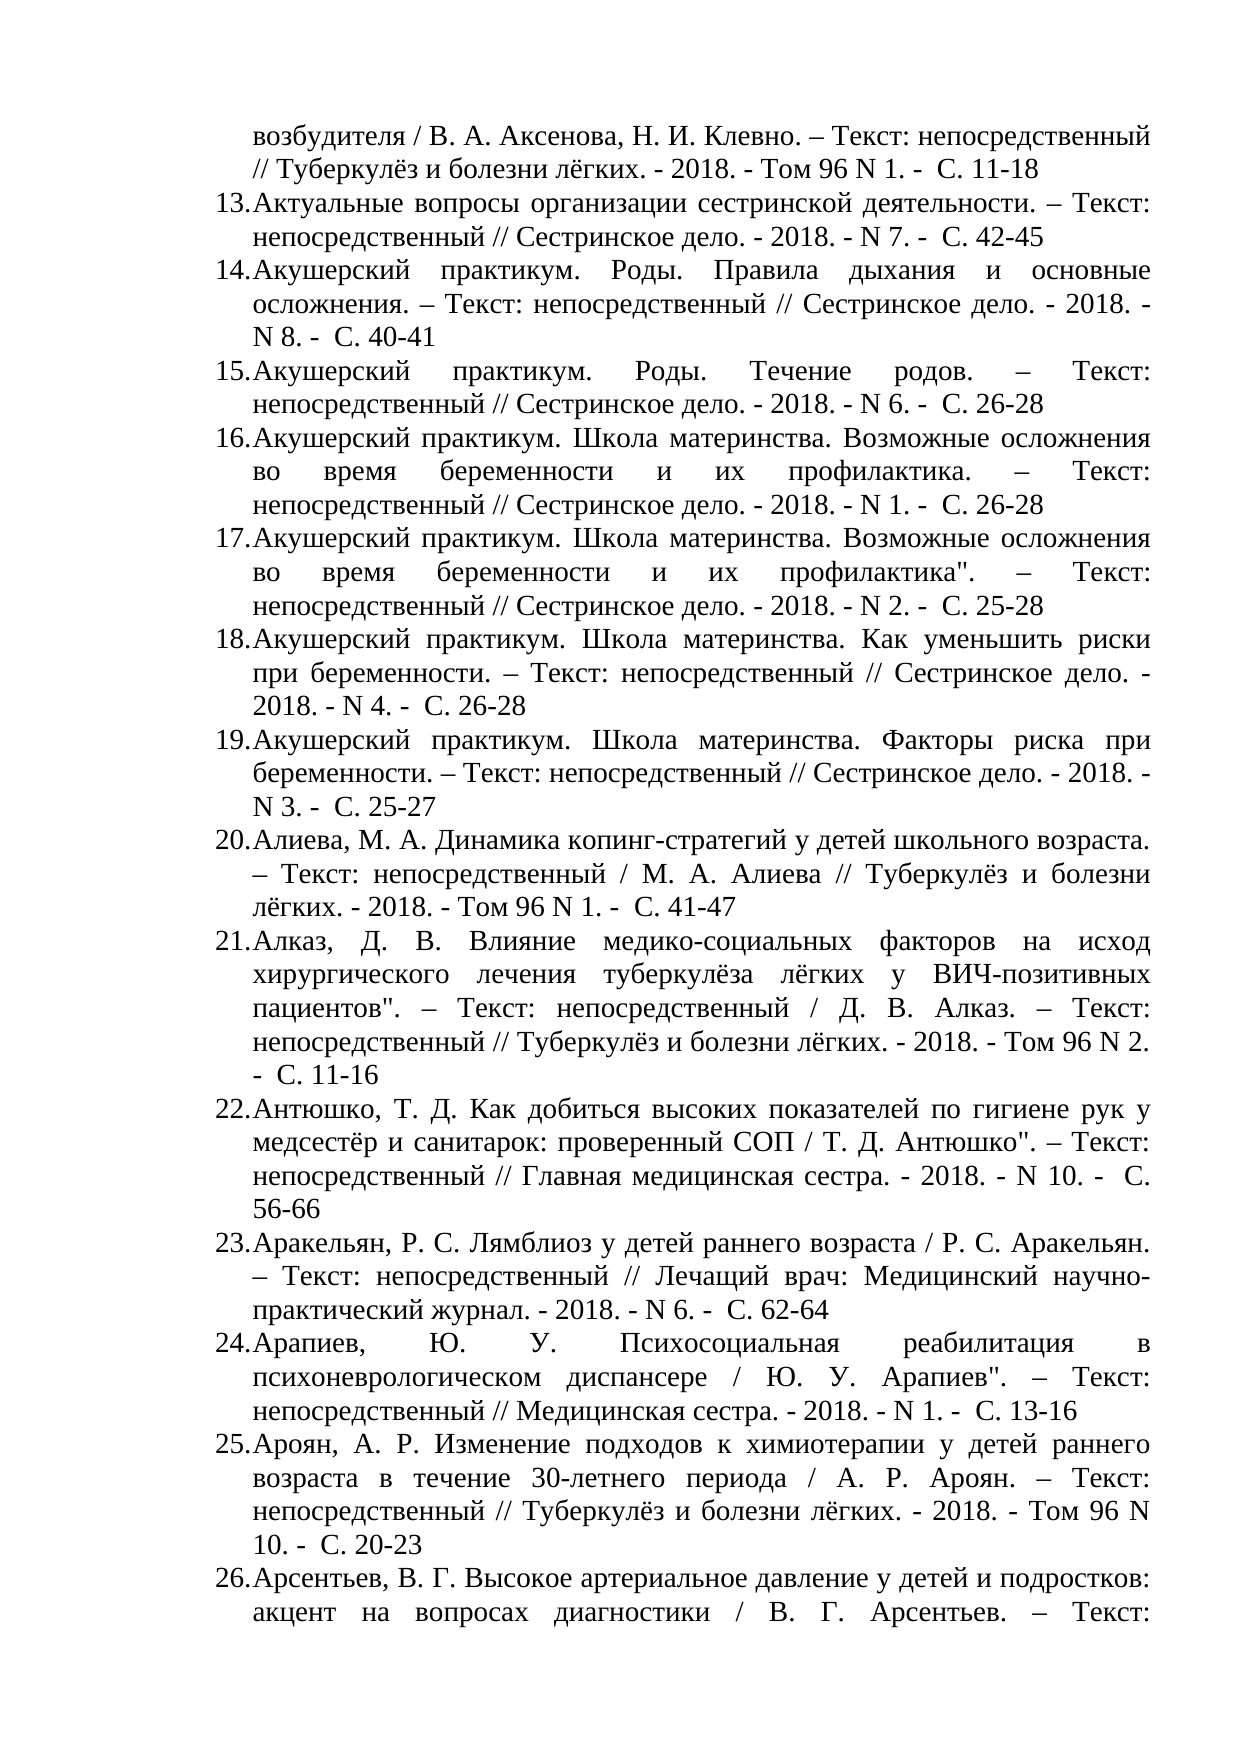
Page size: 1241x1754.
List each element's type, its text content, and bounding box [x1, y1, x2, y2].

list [215, 1560, 1152, 1627]
list Антюшко, Т. Д. Как добиться высоких показателей по гигиене рук у медсестёр и санитарок: проверенный СОП / Т. Д. Антюшко". – Текст: непосредственный // Главная медицинская сестра. - 2018. - N 10. - С. 56-66 [215, 1091, 1152, 1225]
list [215, 118, 1152, 185]
list Акушерский практикум. Школа материнства. Возможные осложнения во время беременности и их профилактика. – Текст: непосредственный // Сестринское дело. - 2018. - N 1. - С. 26-28 [215, 420, 1152, 521]
list Акушерский практикум. Роды. Правила дыхания и основные осложнения. – Текст: непосредственный // Сестринское дело. - 2018. - N 8. - С. 40-41 [215, 252, 1152, 353]
list Акушерский практикум. Школа материнства. Возможные осложнения во время беременности и их профилактика". – Текст: непосредственный // Сестринское дело. - 2018. - N 2. - С. 25-28 [215, 521, 1152, 621]
list Алиева, М. А. Динамика копинг-стратегий у детей школьного возраста. – Текст: непосредственный / М. А. Алиева // Туберкулёз и болезни лёгких. - 2018. - Том 96 N 1. - С. 41-47 [215, 822, 1152, 923]
list Акушерский практикум. Роды. Течение родов. – Текст: непосредственный // Сестринское дело. - 2018. - N 6. - С. 26-28 [215, 353, 1152, 420]
list Актуальные вопросы организации сестринской деятельности. – Текст: непосредственный // Сестринское дело. - 2018. - N 7. - С. 42-45 [215, 185, 1152, 252]
list Аракельян, Р. С. Лямблиоз у детей раннего возраста / Р. С. Аракельян. – Текст: непосредственный // Лечащий врач: Медицинский научно-практический журнал. - 2018. - N 6. - С. 62-64 [215, 1225, 1152, 1326]
list Ароян, А. Р. Изменение подходов к химиотерапии у детей раннего возраста в течение 30-летнего периода / А. Р. Ароян. – Текст: непосредственный // Туберкулёз и болезни лёгких. - 2018. - Том 96 N 10. - С. 20-23 [215, 1426, 1152, 1560]
list Акушерский практикум. Школа материнства. Факторы риска при беременности. – Текст: непосредственный // Сестринское дело. - 2018. - N 3. - С. 25-27 [215, 722, 1152, 822]
list Алказ, Д. В. Влияние медико-социальных факторов на исход хирургического лечения туберкулёза лёгких у ВИЧ-позитивных пациентов". – Текст: непосредственный / Д. В. Алказ. – Текст: непосредственный // Туберкулёз и болезни лёгких. - 2018. - Том 96 N 2. - С. 11-16 [215, 923, 1152, 1091]
list Арапиев, Ю. У. Психосоциальная реабилитация в психоневрологическом диспансере / Ю. У. Арапиев". – Текст: непосредственный // Медицинская сестра. - 2018. - N 1. - С. 13-16 [215, 1326, 1152, 1426]
list Акушерский практикум. Школа материнства. Как уменьшить риски при беременности. – Текст: непосредственный // Сестринское дело. - 2018. - N 4. - С. 26-28 [215, 621, 1152, 722]
